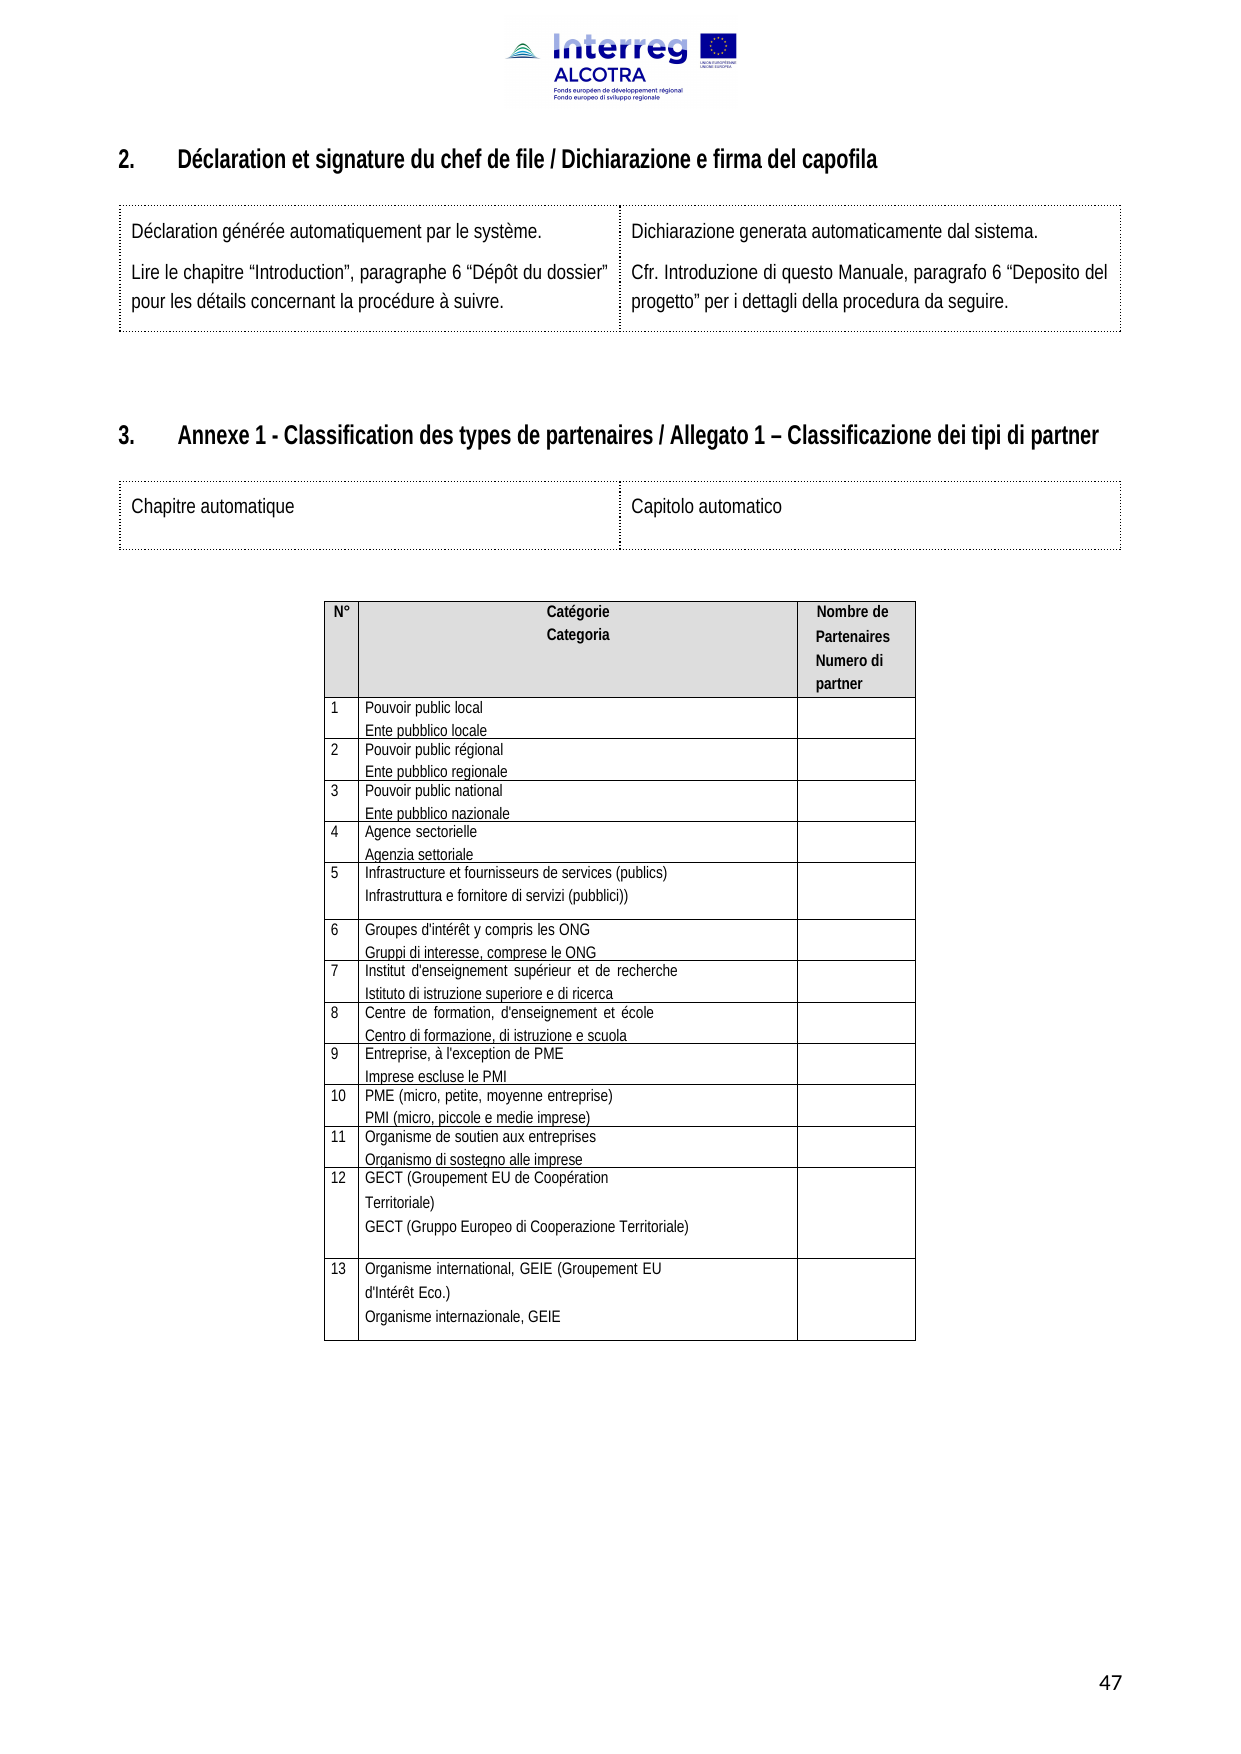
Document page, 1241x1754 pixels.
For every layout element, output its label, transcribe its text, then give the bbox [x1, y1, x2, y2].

table_cell 13 [325, 1259, 358, 1340]
table_cell 9 [325, 1044, 358, 1084]
table_cell Infrastructure et fournisseurs de services (publics) Infrastruttura e fornitore di servizi (pubblici)) [359, 863, 797, 919]
table_cell [798, 1003, 915, 1043]
table_cell Institut d'enseignement supérieur et de recherche Istituto di istruzione superiore e di ricerca [359, 961, 797, 1002]
table_cell 1 [325, 698, 358, 738]
table_header Catégorie Categoria [359, 602, 797, 697]
table_header Nombre de Partenaires Numero di partner [798, 602, 915, 697]
table_cell 8 [325, 1003, 358, 1043]
table_cell 2 [325, 739, 358, 779]
table_cell Groupes d'intérêt y compris les ONG Gruppi di interesse, comprese le ONG [359, 920, 797, 960]
table_cell [798, 961, 915, 1002]
table_cell Organisme international, GEIE (Groupement EU d'Intérêt Eco.) Organisme internazionale, GEIE [359, 1259, 797, 1340]
table_cell [798, 1168, 915, 1257]
table_cell Pouvoir public local Ente pubblico locale [359, 698, 797, 738]
subtitle Annexe 1 - Classification des types de partenaires / Allegato 1 – Classificazione dei tipi di partner [118, 419, 1122, 450]
table_cell PME (micro, petite, moyenne entreprise) PMI (micro, piccole e medie imprese) [359, 1085, 797, 1126]
table_cell Organisme de soutien aux entreprises Organismo di sostegno alle imprese [359, 1127, 797, 1167]
table_header Capitolo automatico [620, 481, 1120, 548]
table_header N° [325, 602, 358, 697]
table_cell 7 [325, 961, 358, 1002]
table_cell 6 [325, 920, 358, 960]
table_cell [798, 863, 915, 919]
table_header Dichiarazione generata automaticamente dal sistema. Cfr. Introduzione di questo Manuale, paragrafo 6 “Deposito del progetto” per i dettagli della procedura da seguire. [620, 205, 1120, 331]
table_cell 4 [325, 822, 358, 862]
table_header Déclaration générée automatiquement par le système. Lire le chapitre “Introduction”, paragraphe 6 “Dépôt du dossier” pour les détails concernant la procédure à suivre. [120, 205, 620, 331]
table_cell Entreprise, à l'exception de PME Imprese escluse le PMI [359, 1044, 797, 1084]
table_cell [798, 920, 915, 960]
table_cell [798, 1085, 915, 1126]
table_cell 3 [325, 781, 358, 821]
subtitle Déclaration et signature du chef de file / Dichiarazione e firma del capofila [118, 143, 1122, 174]
table_cell 11 [325, 1127, 358, 1167]
table_cell 10 [325, 1085, 358, 1126]
table_cell [798, 1044, 915, 1084]
table_cell [798, 1127, 915, 1167]
table_cell Agence sectorielle Agenzia settoriale [359, 822, 797, 862]
table_cell [798, 1259, 915, 1340]
table_cell 12 [325, 1168, 358, 1257]
picture [503, 15, 739, 109]
table_cell [798, 698, 915, 738]
table_cell [798, 822, 915, 862]
table_header Chapitre automatique [120, 481, 620, 548]
table_cell [798, 739, 915, 779]
table_cell Centre de formation, d'enseignement et école Centro di formazione, di istruzione e scuola [359, 1003, 797, 1043]
table_cell GECT (Groupement EU de Coopération Territoriale) GECT (Gruppo Europeo di Cooperazione Territoriale) [359, 1168, 797, 1257]
table_cell Pouvoir public régional Ente pubblico regionale [359, 739, 797, 779]
table_cell Pouvoir public national Ente pubblico nazionale [359, 781, 797, 821]
table_cell 5 [325, 863, 358, 919]
table_cell [798, 781, 915, 821]
